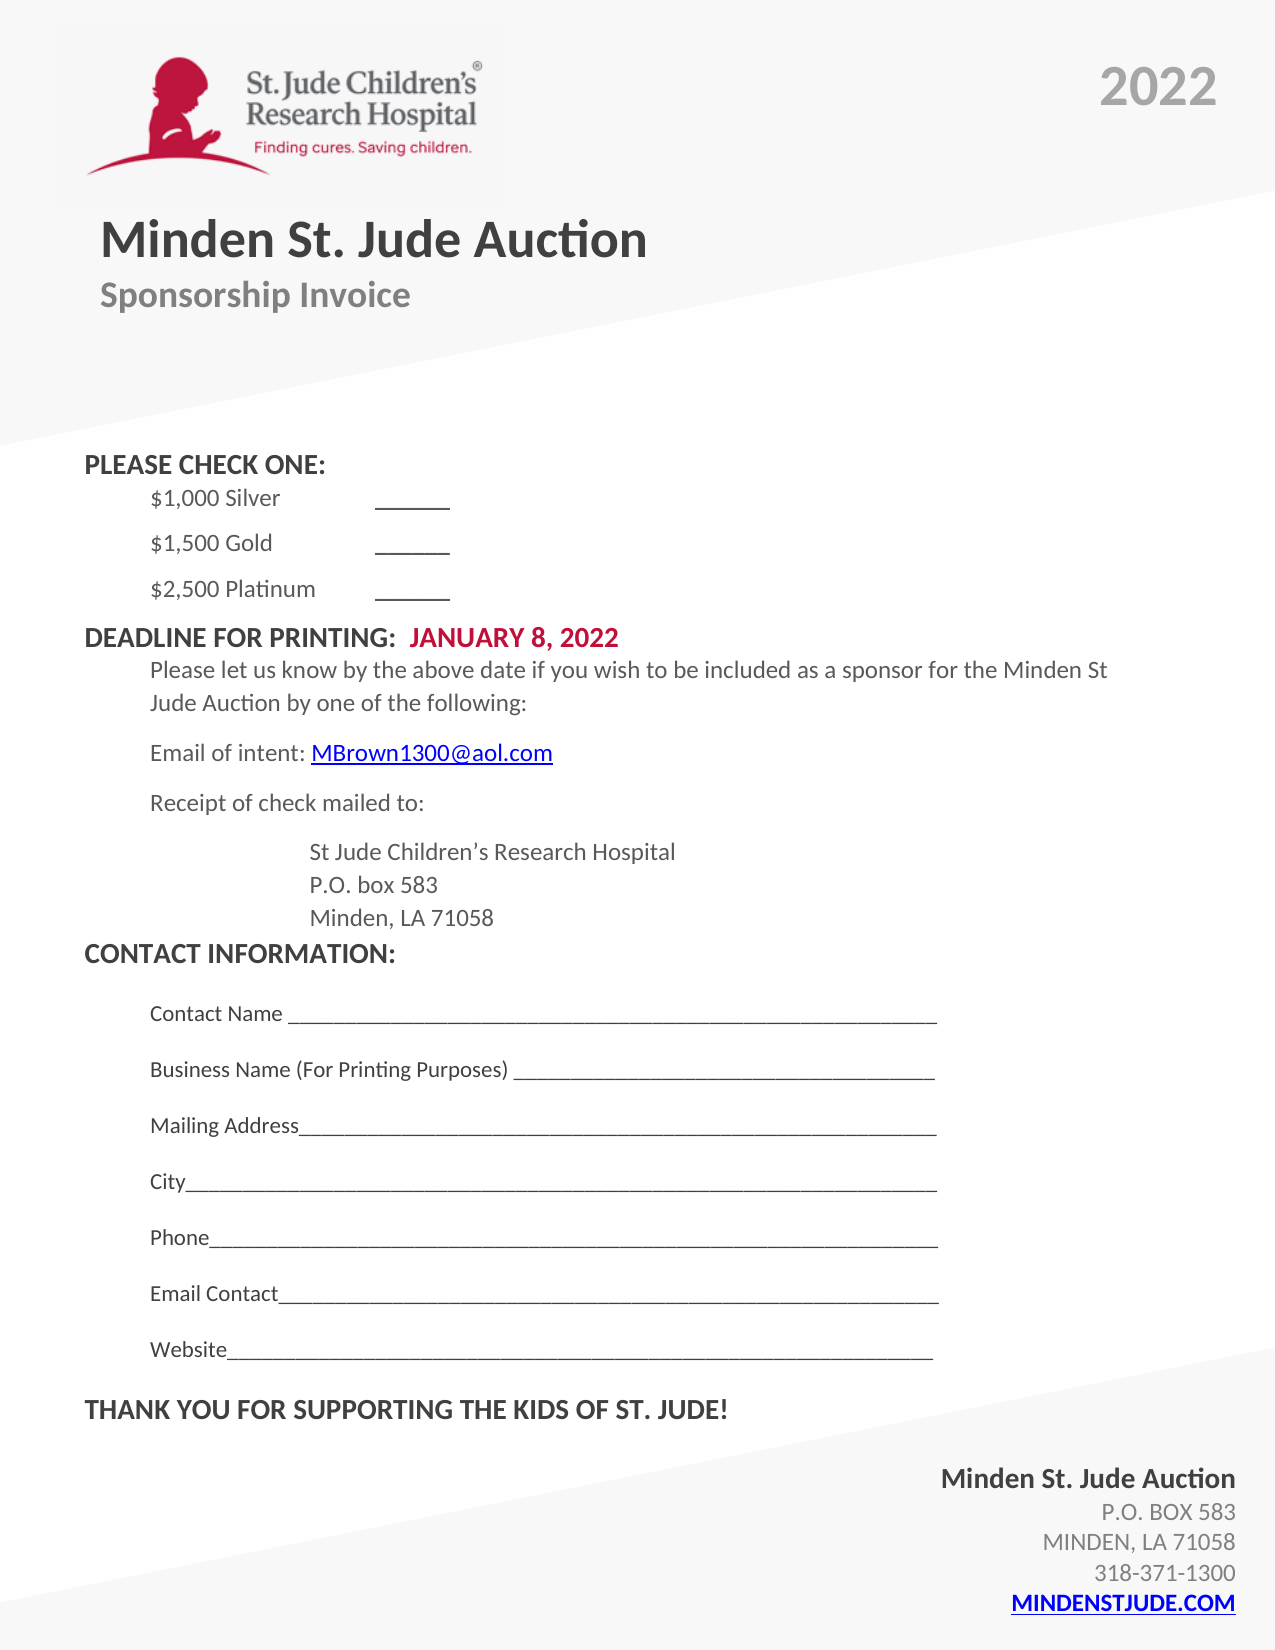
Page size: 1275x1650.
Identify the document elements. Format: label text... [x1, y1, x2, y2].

text St Jude Children’s Research Hospital [150, 836, 1125, 867]
text Email Contact__________________________________________________________ [150, 1279, 1125, 1307]
text $2,500 Platinum ______ [150, 573, 1125, 604]
text Website______________________________________________________________ [150, 1335, 1125, 1363]
text THANK YOU FOR SUPPORTING THE KIDS OF ST. JUDE! [84, 1391, 1051, 1427]
text PLEASE CHECK ONE: [84, 446, 1125, 482]
text DEADLINE FOR PRINTING: JANUARY 8, 2022 [84, 619, 1125, 655]
text Business Name (For Printing Purposes) _____________________________________ [150, 1055, 1125, 1083]
text Email of intent: MBrown1300@aol.com [150, 737, 1125, 768]
text CONTACT INFORMATION: [84, 935, 1125, 971]
text $1,500 Gold ______ [150, 528, 1125, 558]
text P.O. box 583 [150, 869, 1125, 900]
text Phone________________________________________________________________ [150, 1223, 1125, 1251]
text Minden, LA 71058 [150, 902, 1125, 933]
text Receipt of check mailed to: [150, 787, 1125, 817]
text Contact Name _________________________________________________________ [150, 999, 1125, 1027]
text Please let us know by the above date if you wish to be included as a sponsor for the Minden St Jude Auction by one of the following: [150, 655, 1125, 718]
text City__________________________________________________________________ [150, 1167, 1125, 1195]
text $1,000 Silver ______ [150, 482, 1125, 512]
picture [54, 26, 509, 208]
text Mailing Address________________________________________________________ [150, 1111, 1125, 1139]
